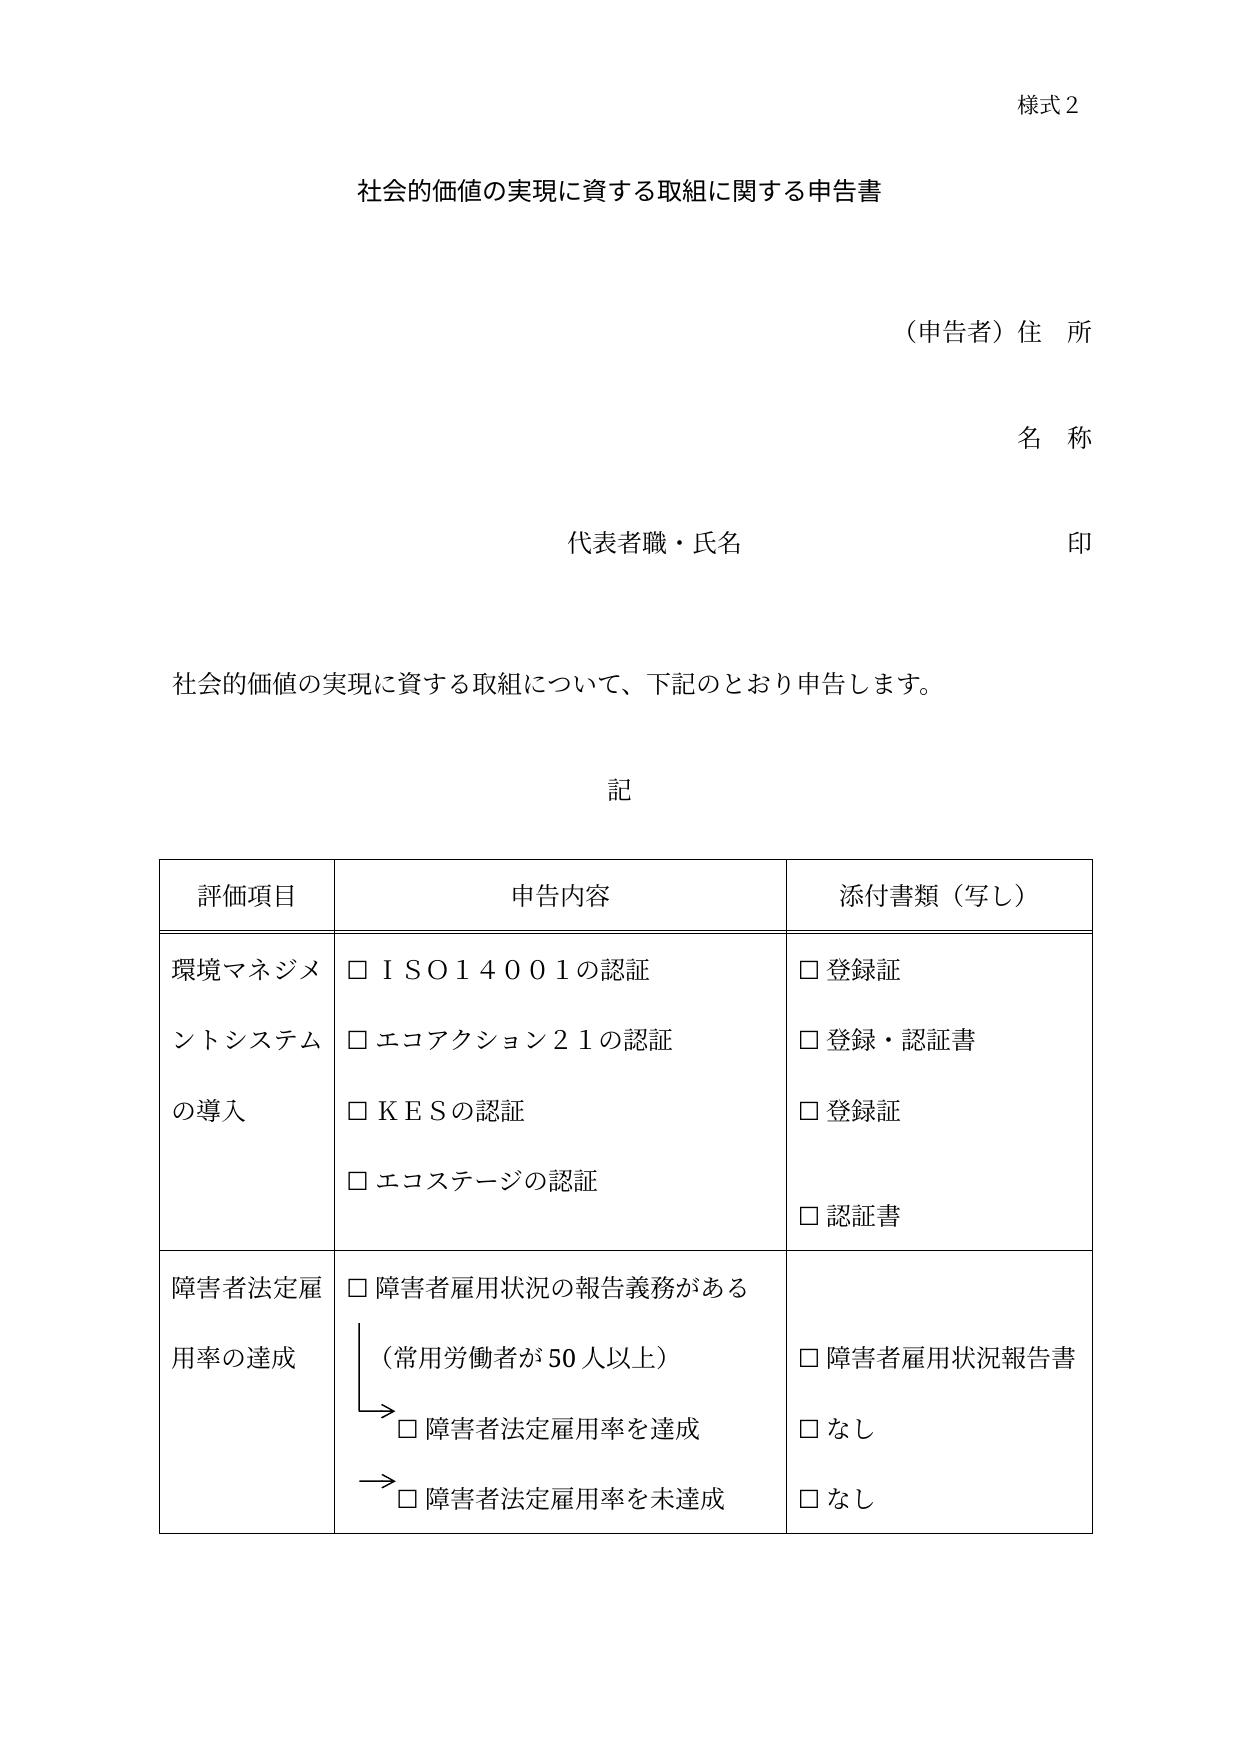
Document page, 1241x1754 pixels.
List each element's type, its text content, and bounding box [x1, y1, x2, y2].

table_cell ＩＳＯ１４００１の認証 エコアクション２１の認証 ＫＥＳの認証 エコステージの認証 [335, 934, 786, 1250]
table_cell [335, 1251, 786, 1533]
text 名 称 [148, 401, 1092, 472]
text 社会的価値の実現に資する取組に関する申告書 [148, 155, 1092, 225]
table_cell 障害者雇用状況報告書 なし なし [787, 1251, 1092, 1533]
text 代表者職・氏名 印 [148, 507, 1092, 577]
table_header 添付書類（写し） [787, 860, 1092, 930]
text （申告者）住 所 [148, 296, 1092, 366]
table_header 評価項目 [160, 860, 334, 930]
table_cell 環境マネジメントシステムの導入 [160, 934, 334, 1250]
table_header 申告内容 [335, 860, 786, 930]
text 記 [148, 753, 1092, 824]
table_cell 障害者法定雇用率の達成 [160, 1251, 334, 1533]
table_cell 登録証 ☐ 登録・認証書 ☐ 登録証 ☐ 認証書 [787, 934, 1092, 1250]
text 社会的価値の実現に資する取組について、下記のとおり申告します。 [148, 648, 1092, 718]
